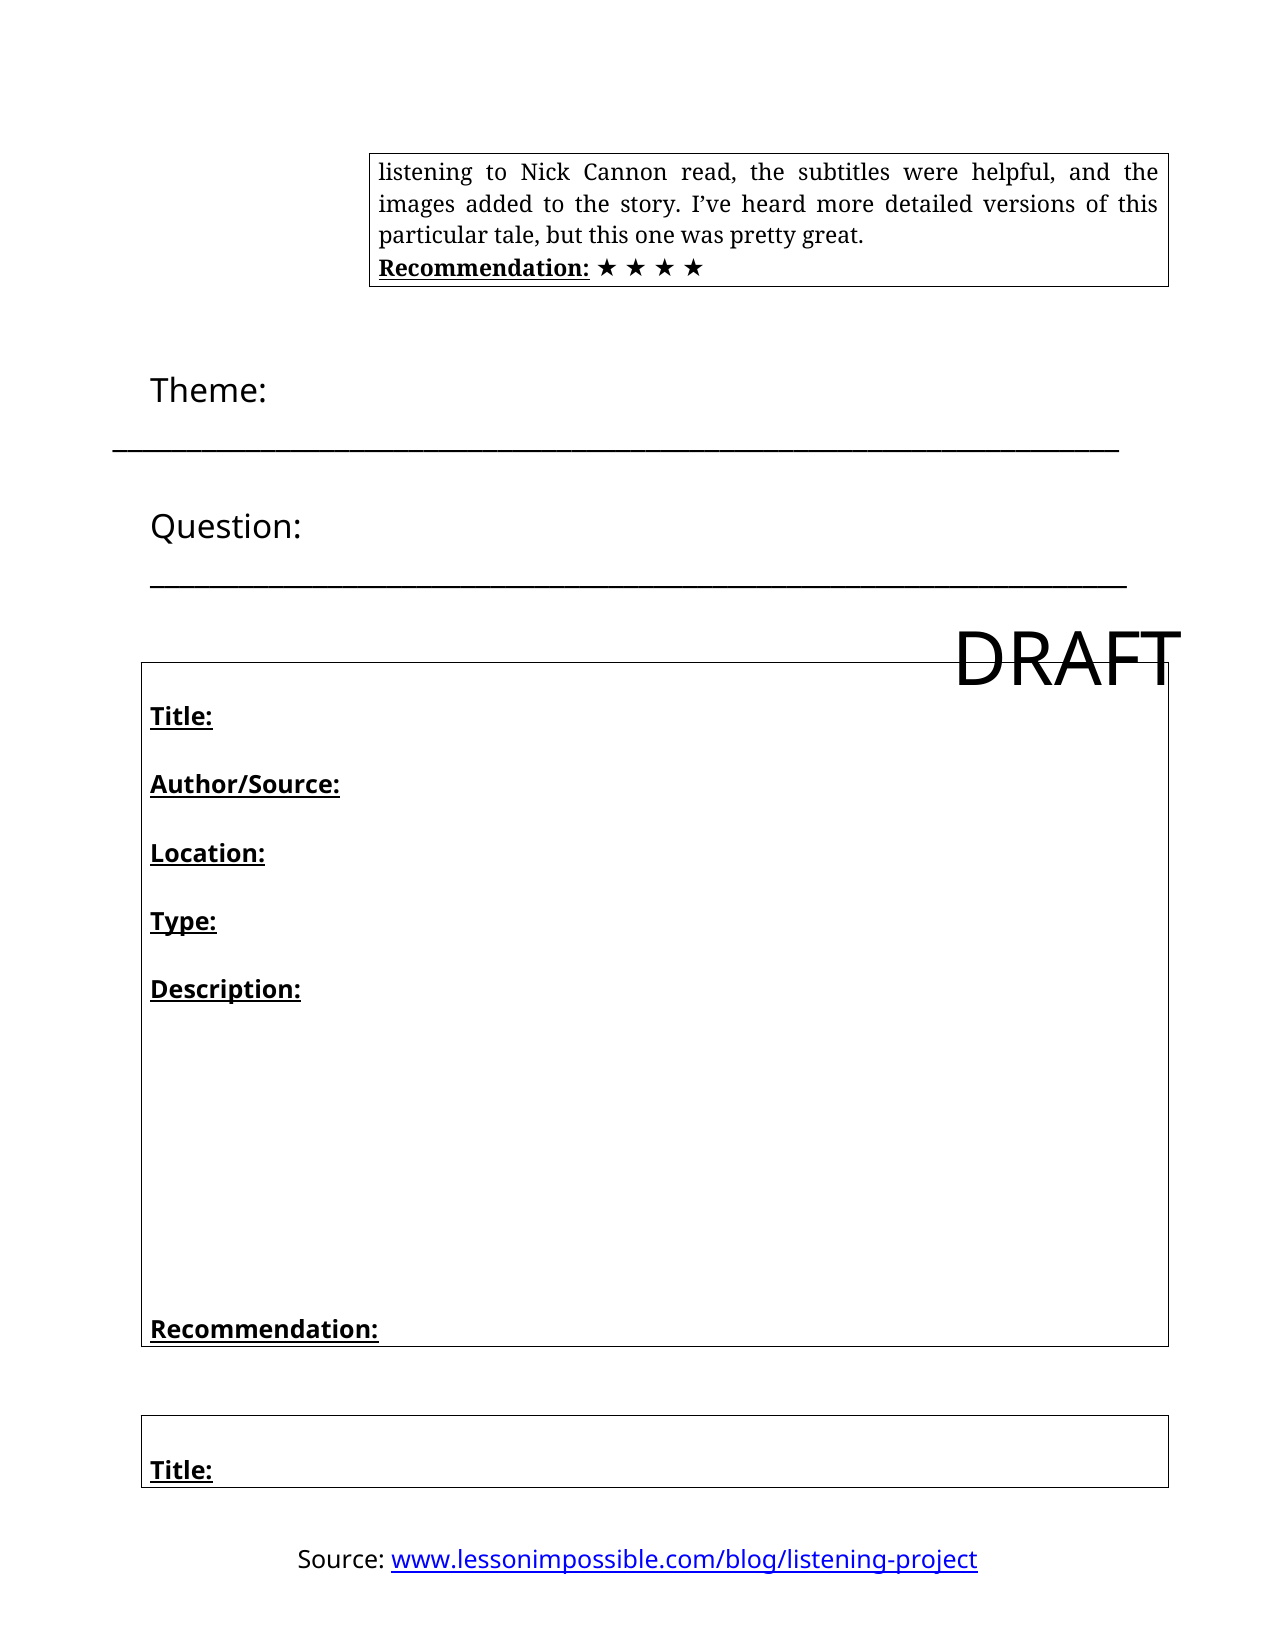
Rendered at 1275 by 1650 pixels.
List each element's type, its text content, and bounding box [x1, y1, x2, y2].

text Author/Source: [142, 764, 1168, 801]
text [370, 154, 1168, 247]
text Recommendation: [142, 1309, 1168, 1346]
text Question: __________________________________________________________________ [150, 503, 1162, 594]
text Title: [142, 1449, 1168, 1487]
text Theme: ____________________________________________________________________ [112, 367, 1162, 457]
text Description: [142, 968, 1168, 1006]
text Location: [142, 832, 1168, 869]
text Recommendation: ★ ★ ★ ★ [370, 247, 1168, 286]
text Title: [142, 696, 1168, 733]
text Type: [142, 900, 1168, 937]
